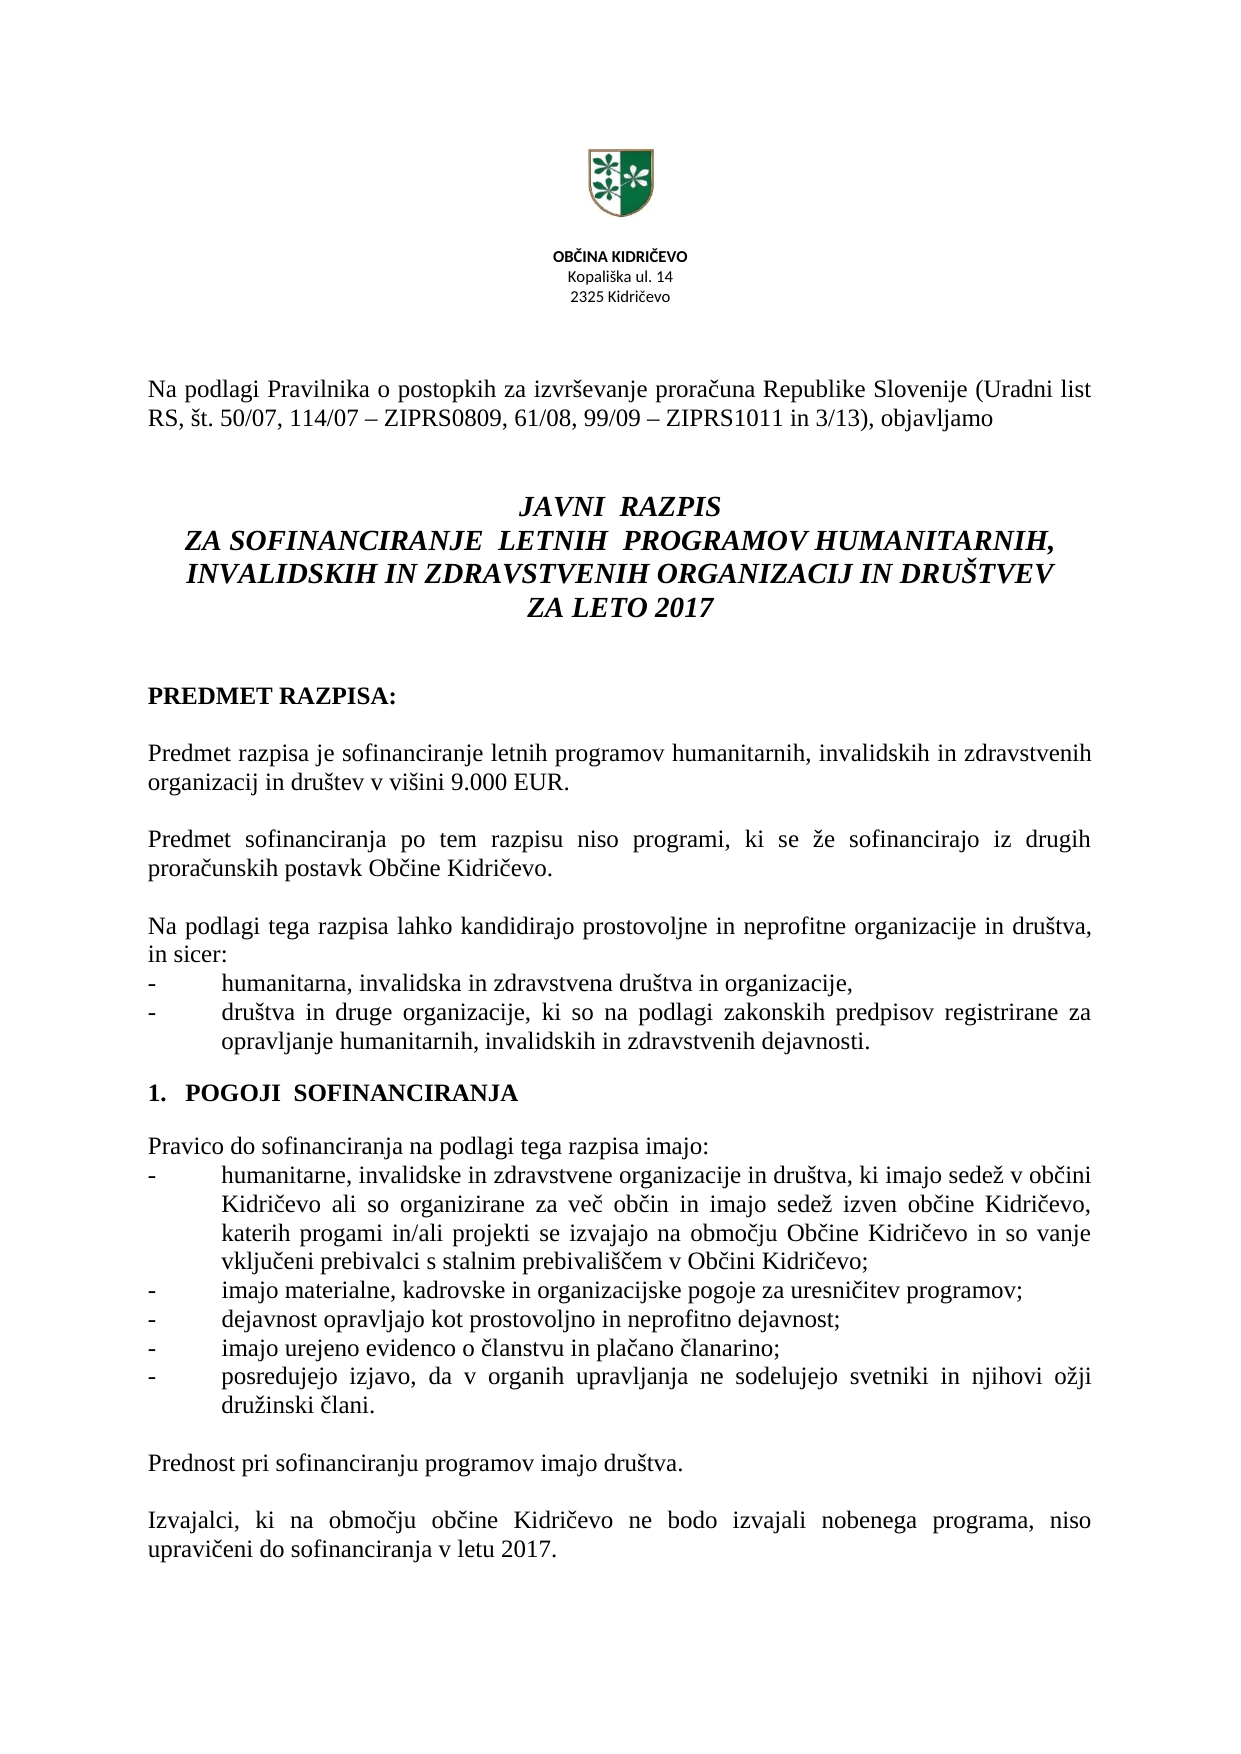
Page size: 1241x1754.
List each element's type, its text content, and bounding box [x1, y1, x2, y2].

text - imajo materialne, kadrovske in organizacijske pogoje za uresničitev programov; [148, 1275, 1093, 1304]
text Na podlagi Pravilnika o postopkih za izvrševanje proračuna Republike Slovenije (Uradni list RS, št. 50/07, 114/07 – ZIPRS0809, 61/08, 99/09 – ZIPRS1011 in 3/13), objavljamo [148, 374, 1093, 432]
text ZA LETO 2017 [148, 590, 1093, 623]
text - dejavnost opravljajo kot prostovoljno in neprofitno dejavnost; [148, 1304, 1093, 1333]
text Izvajalci, ki na območju občine Kidričevo ne bodo izvajali nobenega programa, niso upravičeni do sofinanciranja v letu 2017. [148, 1505, 1093, 1563]
text Na podlagi tega razpisa lahko kandidirajo prostovoljne in neprofitne organizacije in društva, in sicer: [148, 911, 1093, 968]
list POGOJI SOFINANCIRANJA [148, 1078, 1093, 1107]
text PREDMET RAZPISA: [148, 681, 1093, 709]
text - društva in druge organizacije, ki so na podlagi zakonskih predpisov registrirane za opravljanje humanitarnih, invalidskih in zdravstvenih dejavnosti. [148, 997, 1093, 1054]
text Predmet sofinanciranja po tem razpisu niso programi, ki se že sofinancirajo iz drugih proračunskih postavk Občine Kidričevo. [148, 824, 1093, 882]
picture [586, 147, 654, 218]
text Prednost pri sofinanciranju programov imajo društva. [148, 1448, 1093, 1476]
text - posredujejo izjavo, da v organih upravljanja ne sodelujejo svetniki in njihovi ožji družinski člani. [148, 1361, 1093, 1419]
text - humanitarna, invalidska in zdravstvena društva in organizacije, [148, 968, 1093, 997]
text 2325 Kidričevo [148, 287, 1093, 307]
text JAVNI RAZPIS [148, 489, 1093, 523]
text Kopališka ul. 14 [148, 266, 1093, 287]
text Predmet razpisa je sofinanciranje letnih programov humanitarnih, invalidskih in zdravstvenih organizacij in društev v višini 9.000 EUR. [148, 738, 1093, 796]
text - imajo urejeno evidenco o članstvu in plačano članarino; [148, 1333, 1093, 1361]
text OBČINA KIDRIČEVO [148, 246, 1093, 266]
text - humanitarne, invalidske in zdravstvene organizacije in društva, ki imajo sedež v občini Kidričevo ali so organizirane za več občin in imajo sedež izven občine Kidričevo, katerih progami in/ali projekti se izvajajo na območju Občine Kidričevo in so vanje vključeni prebivalci s stalnim prebivališčem v Občini Kidričevo; [148, 1160, 1093, 1275]
text Pravico do sofinanciranja na podlagi tega razpisa imajo: [148, 1131, 1093, 1160]
text ZA SOFINANCIRANJE LETNIH PROGRAMOV HUMANITARNIH, INVALIDSKIH IN ZDRAVSTVENIH ORGANIZACIJ IN DRUŠTVEV [148, 523, 1093, 590]
